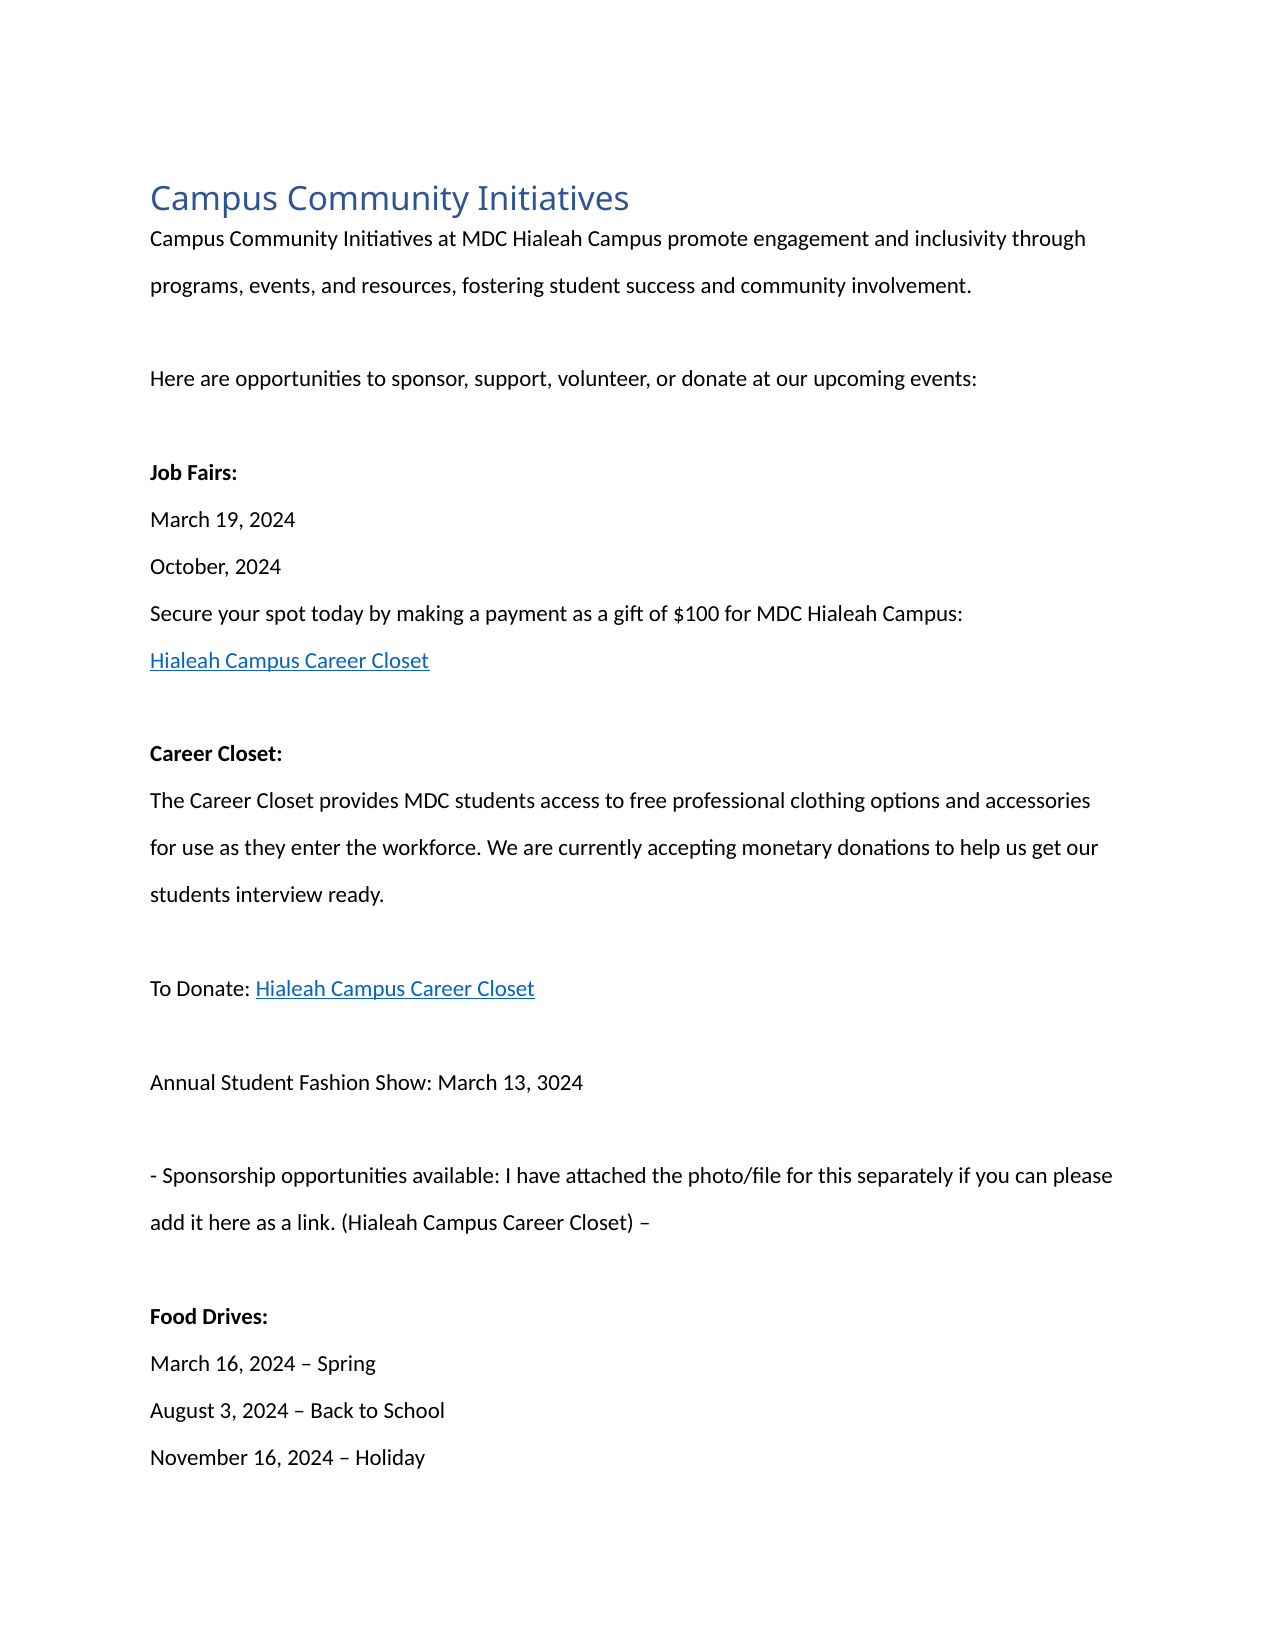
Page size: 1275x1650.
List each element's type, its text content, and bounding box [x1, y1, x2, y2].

text Career Closet: [150, 739, 1125, 768]
text March 16, 2024 – Spring [150, 1349, 1125, 1377]
text Job Fairs: [150, 458, 1125, 486]
text add it here as a link. (Hialeah Campus Career Closet) – [150, 1208, 1125, 1236]
text Food Drives: [150, 1302, 1125, 1330]
text August 3, 2024 – Back to School [150, 1396, 1125, 1424]
text To Donate: Hialeah Campus Career Closet [150, 974, 1125, 1002]
text Campus Community Initiatives at MDC Hialeah Campus promote engagement and inclusivity through [150, 224, 1125, 252]
text students interview ready. [150, 880, 1125, 908]
text November 16, 2024 – Holiday [150, 1443, 1125, 1471]
text for use as they enter the workforce. We are currently accepting monetary donations to help us get our [150, 833, 1125, 861]
subtitle Campus Community Initiatives [150, 175, 1125, 220]
text Secure your spot today by making a payment as a gift of $100 for MDC Hialeah Campus: [150, 599, 1125, 627]
text Annual Student Fashion Show: March 13, 3024 [150, 1068, 1125, 1096]
text October, 2024 [150, 552, 1125, 580]
text Here are opportunities to sponsor, support, volunteer, or donate at our upcoming events: [150, 364, 1125, 393]
text programs, events, and resources, fostering student success and community involvement. [150, 271, 1125, 299]
text The Career Closet provides MDC students access to free professional clothing options and accessories [150, 786, 1125, 814]
text - Sponsorship opportunities available: I have attached the photo/file for this separately if you can please [150, 1161, 1125, 1189]
text March 19, 2024 [150, 505, 1125, 533]
text Hialeah Campus Career Closet [150, 646, 1125, 674]
